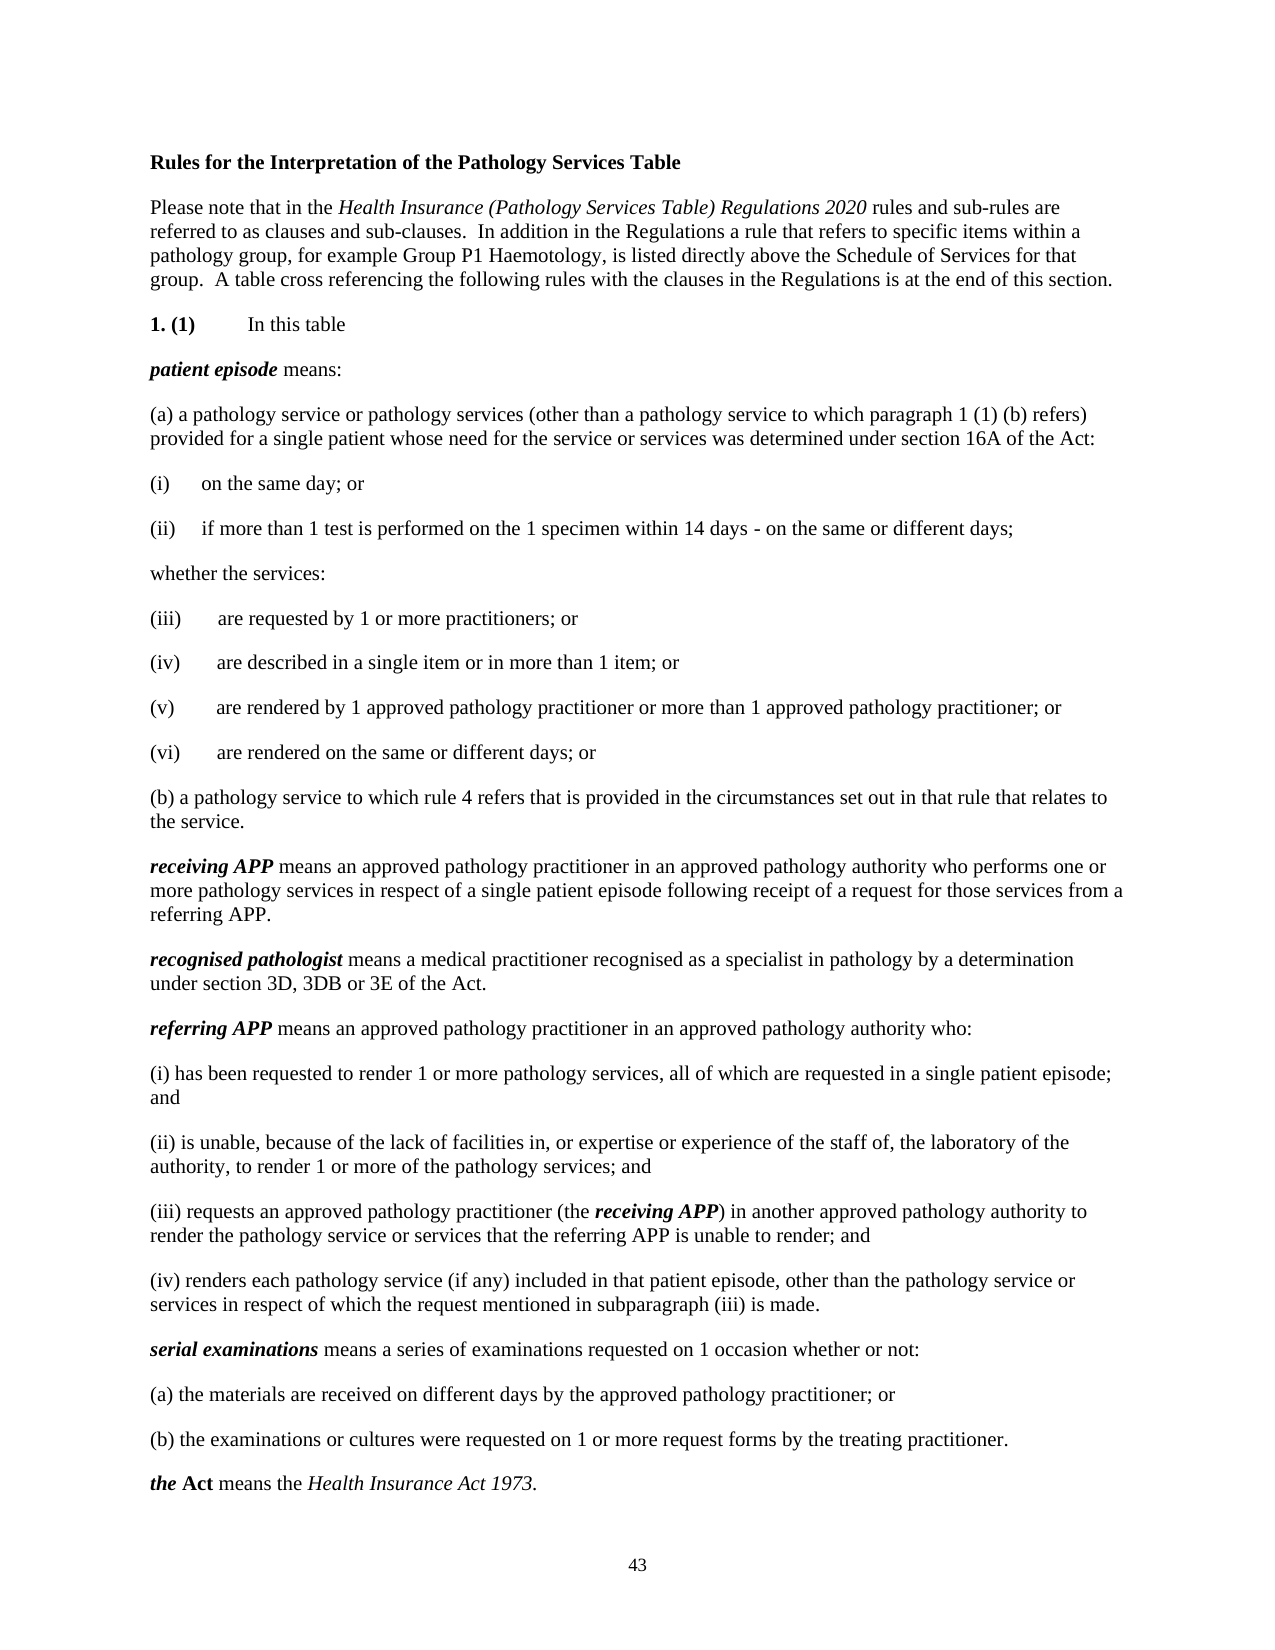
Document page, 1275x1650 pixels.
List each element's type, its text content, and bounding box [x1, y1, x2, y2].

text (a) the materials are received on different days by the approved pathology practitioner; or [150, 1382, 1125, 1406]
text (b) a pathology service to which rule 4 refers that is provided in the circumstances set out in that rule that relates to the service. [150, 785, 1125, 833]
text (iv) renders each pathology service (if any) included in that patient episode, other than the pathology service or services in respect of which the request mentioned in subparagraph (iii) is made. [150, 1268, 1125, 1316]
text (ii) if more than 1 test is performed on the 1 specimen within 14 days - on the same or different days; [150, 516, 1125, 540]
text (ii) is unable, because of the lack of facilities in, or expertise or experience of the staff of, the laboratory of the authority, to render 1 or more of the pathology services; and [150, 1130, 1125, 1178]
text (a) a pathology service or pathology services (other than a pathology service to which paragraph 1 (1) (b) refers) provided for a single patient whose need for the service or services was determined under section 16A of the Act: [150, 402, 1125, 450]
text Rules for the Interpretation of the Pathology Services Table [150, 150, 1125, 174]
text (iv) are described in a single item or in more than 1 item; or [150, 650, 1125, 674]
text (i) on the same day; or [150, 471, 1125, 495]
text (iii) are requested by 1 or more practitioners; or [150, 605, 1125, 629]
text receiving APP means an approved pathology practitioner in an approved pathology authority who performs one or more pathology services in respect of a single patient episode following receipt of a request for those services from a referring APP. [150, 854, 1125, 926]
text (v) are rendered by 1 approved pathology practitioner or more than 1 approved pathology practitioner; or [150, 695, 1125, 719]
text (b) the examinations or cultures were requested on 1 or more request forms by the treating practitioner. [150, 1426, 1125, 1451]
text patient episode means: [150, 357, 1125, 381]
text (vi) are rendered on the same or different days; or [150, 740, 1125, 764]
text recognised pathologist means a medical practitioner recognised as a specialist in pathology by a determination under section 3D, 3DB or 3E of the Act. [150, 947, 1125, 995]
text serial examinations means a series of examinations requested on 1 occasion whether or not: [150, 1337, 1125, 1361]
text whether the services: [150, 561, 1125, 584]
text (i) has been requested to render 1 or more pathology services, all of which are requested in a single patient episode; and [150, 1061, 1125, 1109]
text referring APP means an approved pathology practitioner in an approved pathology authority who: [150, 1016, 1125, 1040]
text 1. (1) In this table [150, 312, 1125, 336]
text (iii) requests an approved pathology practitioner (the receiving APP) in another approved pathology authority to render the pathology service or services that the referring APP is unable to render; and [150, 1199, 1125, 1247]
text Please note that in the Health Insurance (Pathology Services Table) Regulations 2020 rules and sub-rules are referred to as clauses and sub-clauses. In addition in the Regulations a rule that refers to specific items within a pathology group, for example Group P1 Haemotology, is listed directly above the Schedule of Services for that group. A table cross referencing the following rules with the clauses in the Regulations is at the end of this section. [150, 195, 1125, 291]
text the Act means the Health Insurance Act 1973. [150, 1471, 1125, 1495]
